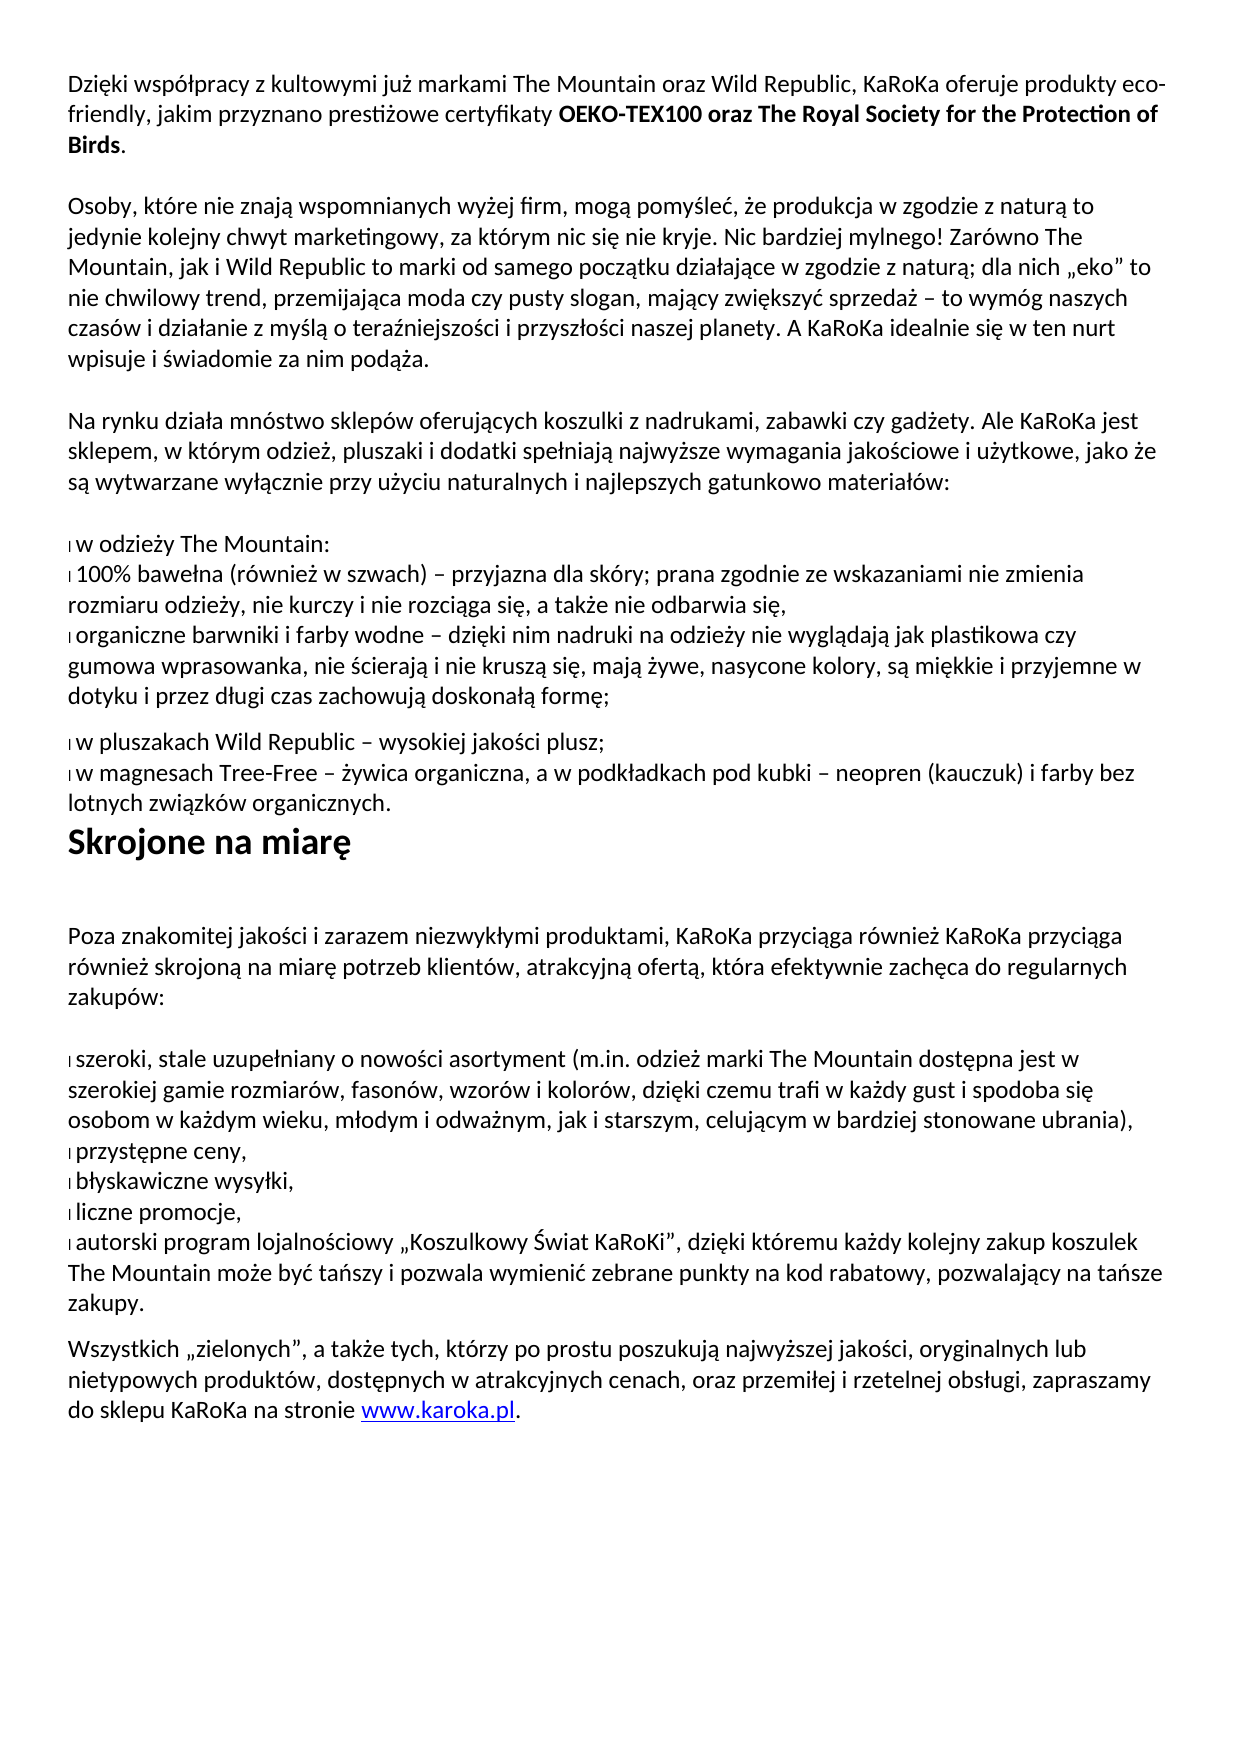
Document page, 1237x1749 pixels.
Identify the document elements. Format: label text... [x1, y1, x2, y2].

text Osoby, które nie znają wspomnianych wyżej firm, mogą pomyśleć, że produkcja w zgodzie z naturą to jedynie kolejny chwyt marketingowy, za którym nic się nie kryje. Nic bardziej mylnego! Zarówno The Mountain, jak i Wild Republic to marki od samego początku działające w zgodzie z naturą; dla nich „eko” to nie chwilowy trend, przemijająca moda czy pusty slogan, mający zwiększyć sprzedaż – to wymóg naszych czasów i działanie z myślą o teraźniejszości i przyszłości naszej planety. A KaRoKa idealnie się w ten nurt wpisuje i świadomie za nim podąża. [68, 191, 1169, 374]
text l liczne promocje, [68, 1196, 1169, 1226]
text l w pluszakach Wild Republic – wysokiej jakości plusz; [68, 726, 1169, 757]
text l błyskawiczne wysyłki, [68, 1165, 1169, 1196]
text l szeroki, stale uzupełniany o nowości asortyment (m.in. odzież marki The Mountain dostępna jest w szerokiej gamie rozmiarów, fasonów, wzorów i kolorów, dzięki czemu trafi w każdy gust i spodoba się osobom w każdym wieku, młodym i odważnym, jak i starszym, celującym w bardziej stonowane ubrania), [68, 1043, 1169, 1135]
text Dzięki współpracy z kultowymi już markami The Mountain oraz Wild Republic, KaRoKa oferuje produkty eco-friendly, jakim przyznano prestiżowe certyfikaty OEKO-TEX100 oraz The Royal Society for the Protection of Birds. [68, 68, 1169, 159]
text Na rynku działa mnóstwo sklepów oferujących koszulki z nadrukami, zabawki czy gadżety. Ale KaRoKa jest sklepem, w którym odzież, pluszaki i dodatki spełniają najwyższe wymagania jakościowe i użytkowe, jako że są wytwarzane wyłącznie przy użyciu naturalnych i najlepszych gatunkowo materiałów: [68, 405, 1169, 496]
text l 100% bawełna (również w szwach) – przyjazna dla skóry; prana zgodnie ze wskazaniami nie zmienia rozmiaru odzieży, nie kurczy i nie rozciąga się, a także nie odbarwia się, [68, 558, 1169, 619]
text l autorski program lojalnościowy „Koszulkowy Świat KaRoKi”, dzięki któremu każdy kolejny zakup koszulek The Mountain może być tańszy i pozwala wymienić zebrane punkty na kod rabatowy, pozwalający na tańsze zakupy. [68, 1226, 1169, 1318]
text l przystępne ceny, [68, 1135, 1169, 1165]
text l organiczne barwniki i farby wodne – dzięki nim nadruki na odzieży nie wyglądają jak plastikowa czy gumowa wprasowanka, nie ścierają i nie kruszą się, mają żywe, nasycone kolory, są miękkie i przyjemne w dotyku i przez długi czas zachowują doskonałą formę; [68, 619, 1169, 711]
text Wszystkich „zielonych”, a także tych, którzy po prostu poszukują najwyższej jakości, oryginalnych lub nietypowych produktów, dostępnych w atrakcyjnych cenach, oraz przemiłej i rzetelnej obsługi, zapraszamy do sklepu KaRoKa na stronie www.karoka.pl. [68, 1334, 1169, 1425]
text l w magnesach Tree-Free – żywica organiczna, a w podkładkach pod kubki – neopren (kauczuk) i farby bez lotnych związków organicznych. [68, 757, 1169, 818]
text Skrojone na miarę [68, 818, 1169, 864]
text l w odzieży The Mountain: [68, 528, 1169, 558]
text Poza znakomitej jakości i zarazem niezwykłymi produktami, KaRoKa przyciąga również KaRoKa przyciąga również skrojoną na miarę potrzeb klientów, atrakcyjną ofertą, która efektywnie zachęca do regularnych zakupów: [68, 921, 1169, 1012]
